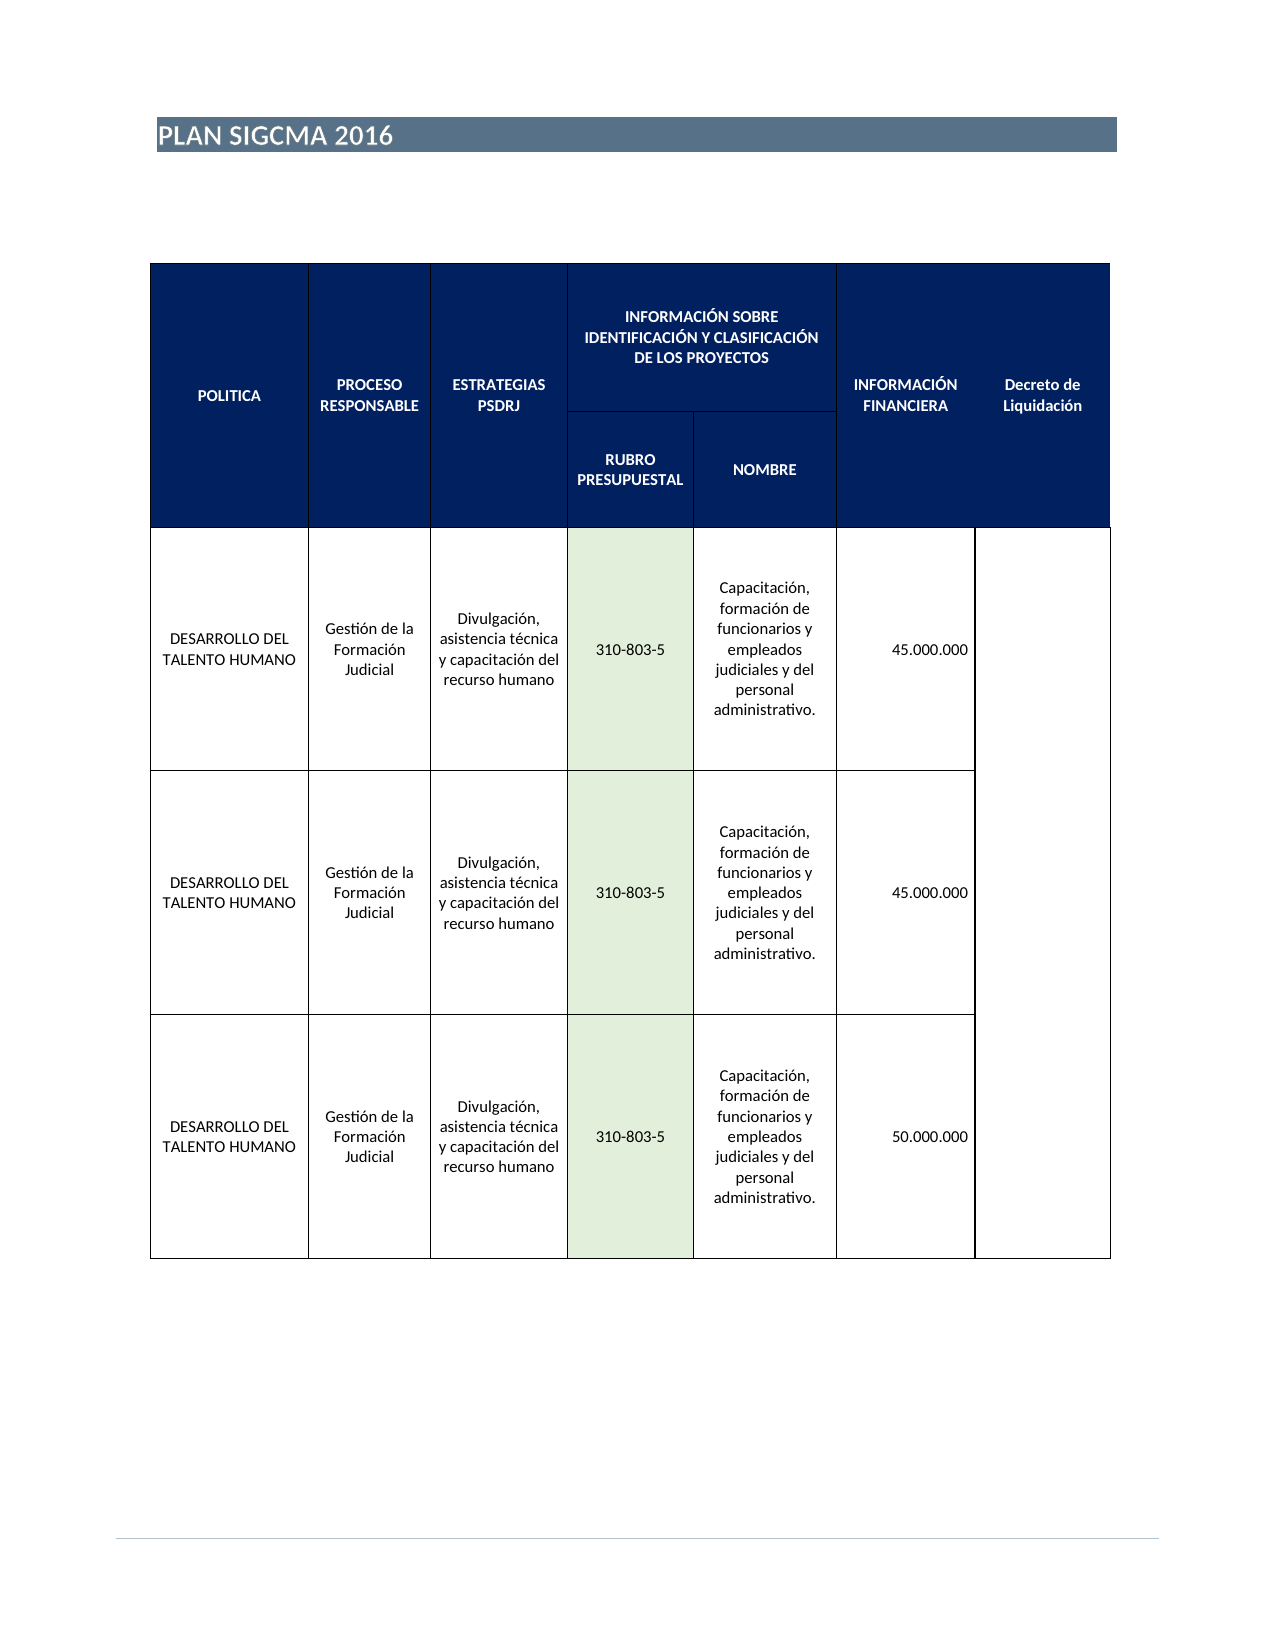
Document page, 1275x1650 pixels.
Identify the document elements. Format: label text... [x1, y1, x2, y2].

table_header INFORMACIÓN FINANCIERA [837, 264, 975, 527]
table_cell Capacitación, formación de funcionarios y empleados judiciales y del personal administrativo. [694, 1015, 836, 1258]
table_header ESTRATEGIAS PSDRJ [431, 264, 567, 527]
table_cell DESARROLLO DEL TALENTO HUMANO [151, 528, 308, 770]
table_header Decreto de Liquidación [975, 264, 1110, 527]
table_cell Capacitación, formación de funcionarios y empleados judiciales y del personal administrativo. [694, 771, 836, 1014]
table_cell DESARROLLO DEL TALENTO HUMANO [151, 1015, 308, 1258]
table_cell Capacitación, formación de funcionarios y empleados judiciales y del personal administrativo. [694, 528, 836, 770]
table_cell 310-803-5 [568, 528, 693, 770]
table_header POLITICA [151, 264, 308, 527]
table_cell 310-803-5 [568, 771, 693, 1014]
table_cell 50.000.000 [837, 1015, 974, 1258]
table_cell Gestión de la Formación Judicial [309, 771, 430, 1014]
table_cell NOMBRE [694, 412, 836, 527]
table_cell Gestión de la Formación Judicial [309, 528, 430, 770]
table_cell Divulgación, asistencia técnica y capacitación del recurso humano [431, 1015, 567, 1258]
table_cell RUBRO PRESUPUESTAL [568, 412, 693, 527]
table_cell DESARROLLO DEL TALENTO HUMANO [151, 771, 308, 1014]
table_header PROCESO RESPONSABLE [309, 264, 430, 527]
table_header INFORMACIÓN SOBRE IDENTIFICACIÓN Y CLASIFICACIÓN DE LOS PROYECTOS [568, 264, 836, 411]
table_cell 45.000.000 [837, 528, 974, 770]
table_cell 45.000.000 [837, 771, 974, 1014]
table_cell Gestión de la Formación Judicial [309, 1015, 430, 1258]
table_cell Divulgación, asistencia técnica y capacitación del recurso humano [431, 528, 567, 770]
table_cell 310-803-5 [568, 1015, 693, 1258]
table_cell Divulgación, asistencia técnica y capacitación del recurso humano [431, 771, 567, 1014]
